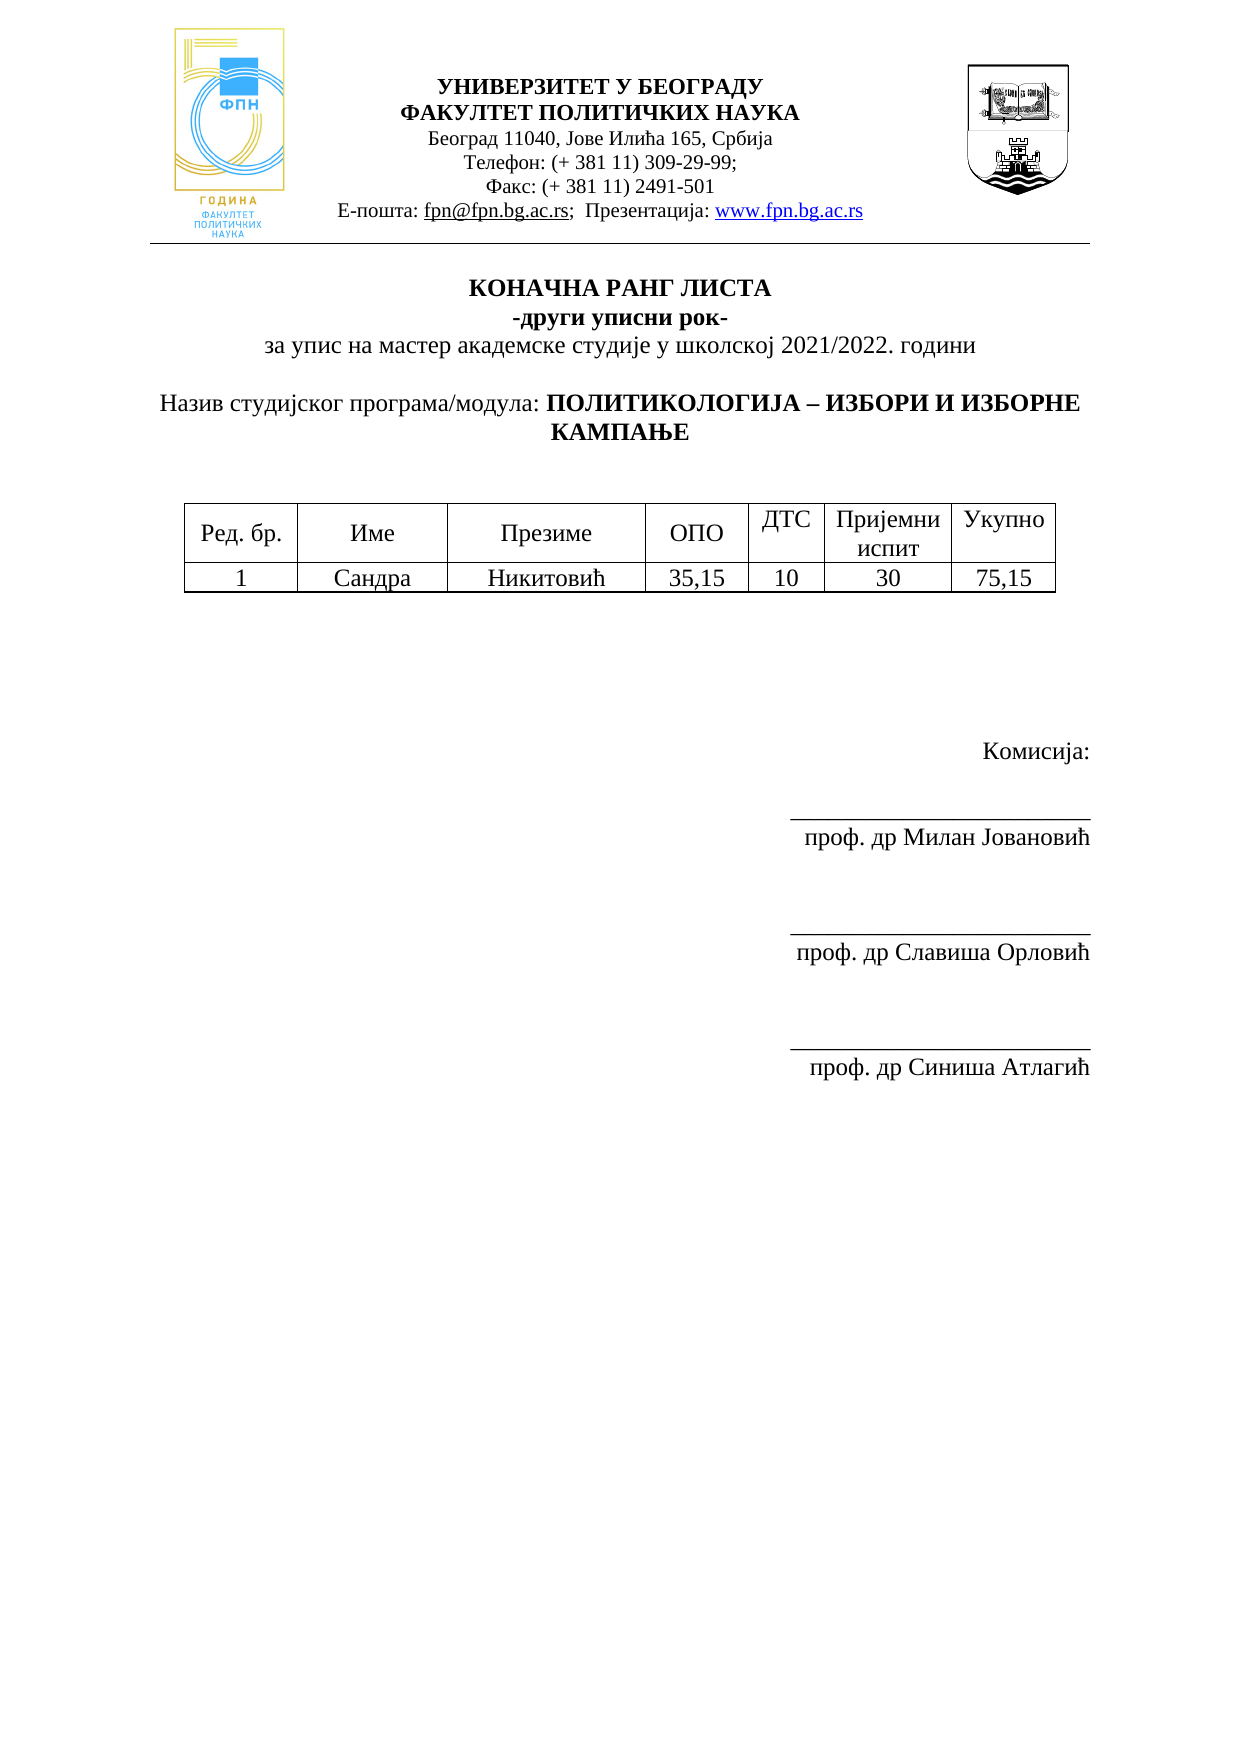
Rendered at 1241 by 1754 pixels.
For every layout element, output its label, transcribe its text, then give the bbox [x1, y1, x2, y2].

table_cell 35,15 [646, 563, 748, 591]
table_header Име [298, 504, 447, 562]
text проф. др Славиша Орловић [150, 937, 1090, 966]
table_cell Сандра [298, 563, 447, 591]
table_cell 10 [749, 563, 824, 591]
text Комисија: [150, 736, 1090, 765]
table_cell 1 [185, 563, 297, 591]
table_header Пријемни испит [825, 504, 951, 562]
table_header ОПО [646, 504, 748, 562]
text за упис на мастер академске студије у школској 2021/2022. години [150, 331, 1090, 359]
text ________________________ [150, 1024, 1090, 1052]
text КОНАЧНА РАНГ ЛИСТА [150, 273, 1090, 302]
text ________________________ [150, 794, 1090, 822]
table_header Презиме [448, 504, 645, 562]
table_header Укупно [952, 504, 1055, 562]
table_cell 75,15 [952, 563, 1055, 591]
table_header ДТС [749, 504, 824, 562]
table_header Ред. бр. [185, 504, 297, 562]
text проф. др Милан Јовановић [150, 822, 1090, 851]
text проф. др Синиша Атлагић [150, 1052, 1090, 1081]
picture [172, 26, 286, 239]
text -други уписни рок- [150, 302, 1090, 331]
table_cell Никитовић [448, 563, 645, 591]
table_cell 30 [825, 563, 951, 591]
text ________________________ [150, 909, 1090, 937]
text Назив студијског програма/модула: ПОЛИТИКОЛОГИЈА – ИЗБОРИ И ИЗБОРНЕ КАМПАЊЕ [150, 388, 1090, 446]
